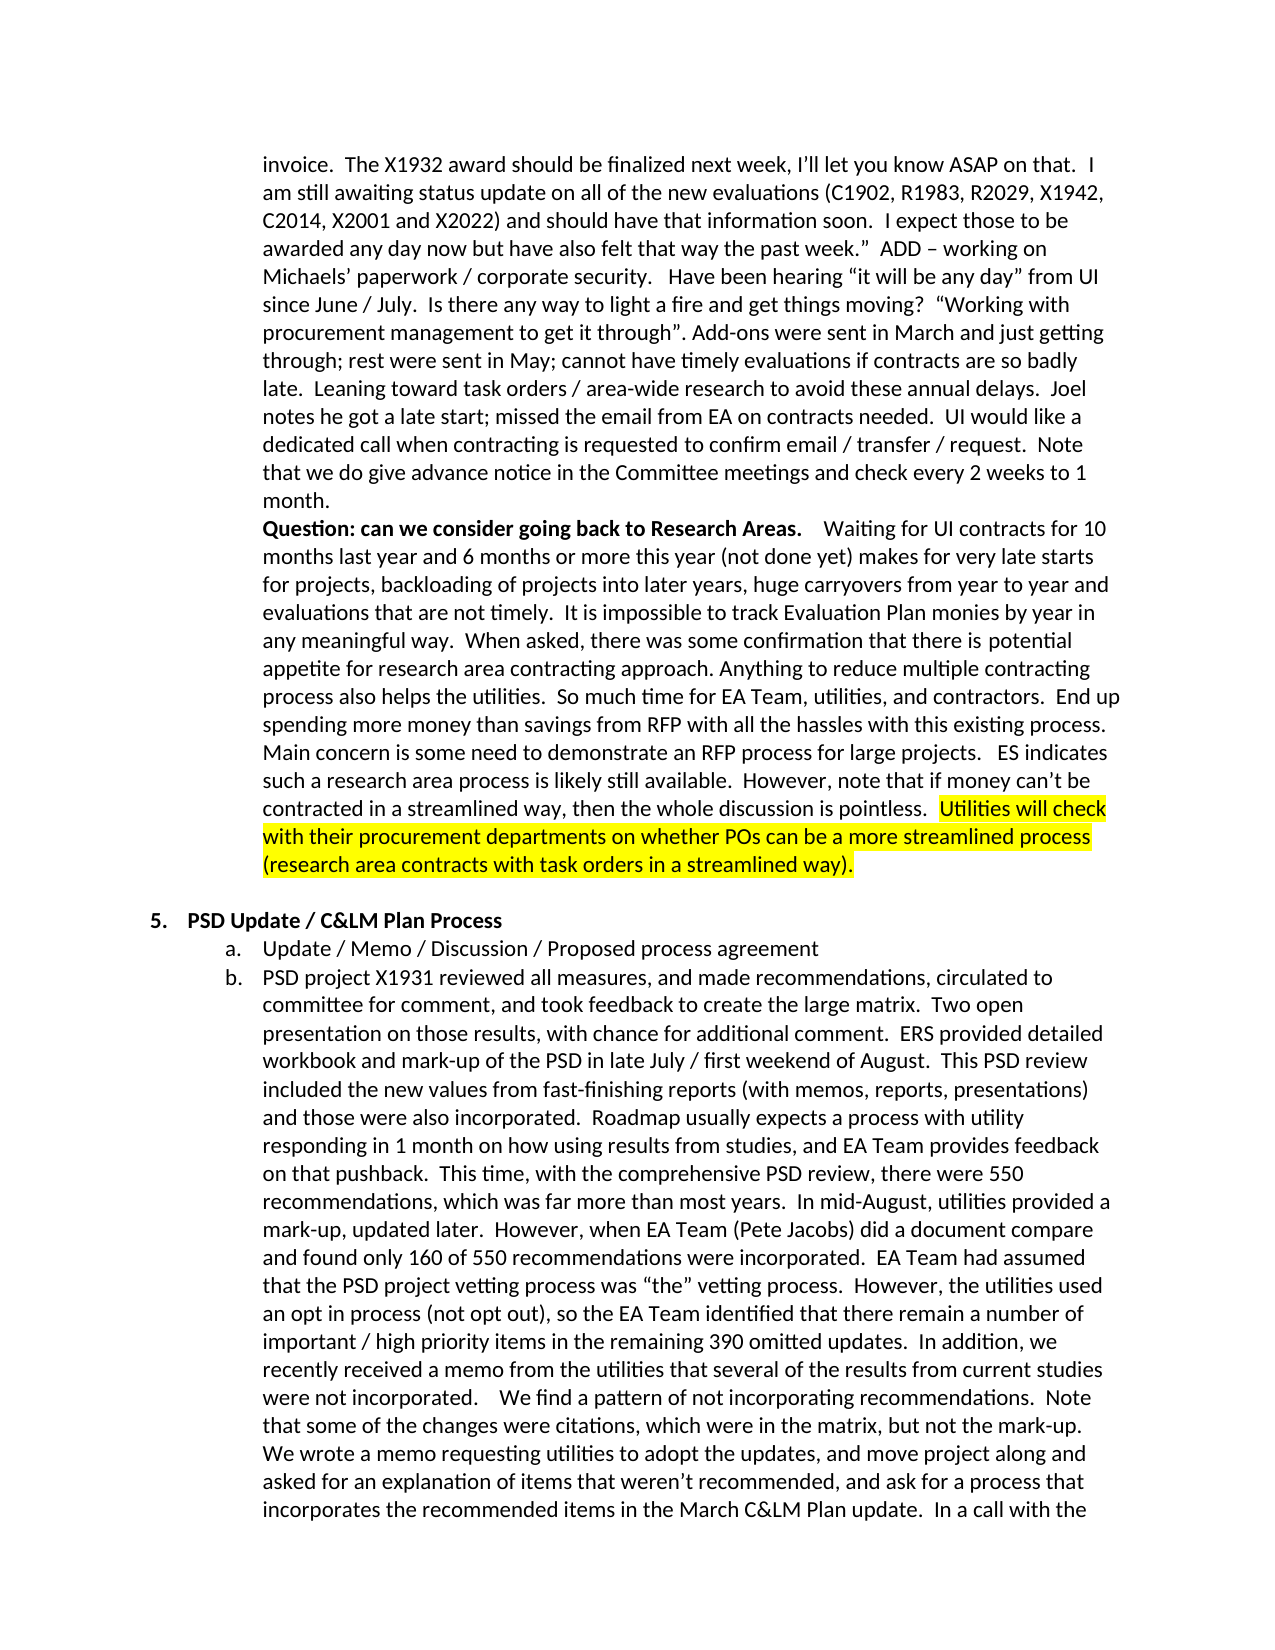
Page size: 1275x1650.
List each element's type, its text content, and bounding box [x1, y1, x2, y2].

list PSD Update / C&LM Plan Process [150, 907, 1125, 934]
list Update / Memo / Discussion / Proposed process agreement [225, 934, 1125, 963]
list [225, 150, 1125, 514]
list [225, 963, 1125, 1523]
list Question: can we consider going back to Research Areas. Waiting for UI contracts for 10 months last year and 6 months or more this year (not done yet) makes for very late starts for projects, backloading of projects into later years, huge carryovers from year to year and evaluations that are not timely. It is impossible to track Evaluation Plan monies by year in any meaningful way. When asked, there was some confirmation that there is potential appetite for research area contracting approach. Anything to reduce multiple contracting process also helps the utilities. So much time for EA Team, utilities, and contractors. End up spending more money than savings from RFP with all the hassles with this existing process. Main concern is some need to demonstrate an RFP process for large projects. ES indicates such a research area process is likely still available. However, note that if money can’t be contracted in a streamlined way, then the whole discussion is pointless. Utilities will check with their procurement departments on whether POs can be a more streamlined process (research area contracts with task orders in a streamlined way). [262, 514, 1125, 878]
